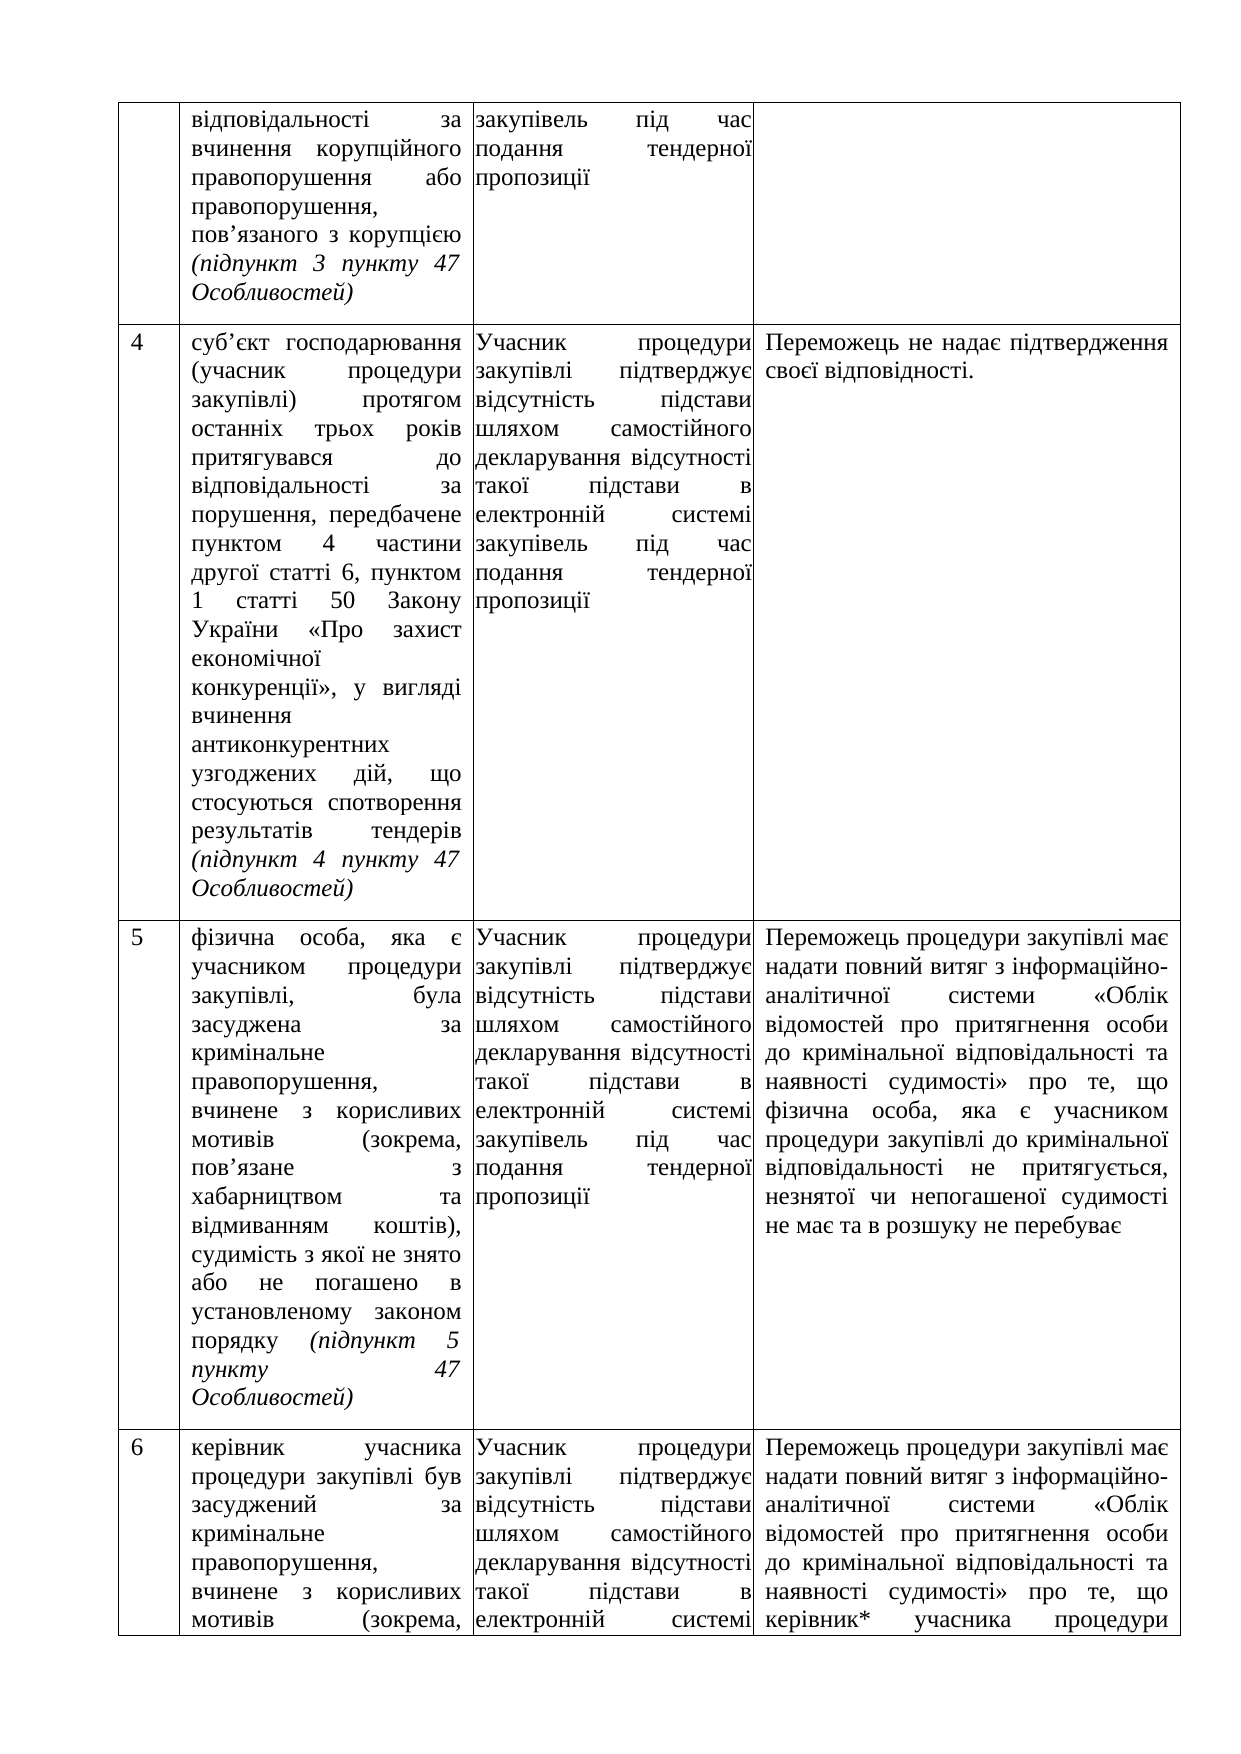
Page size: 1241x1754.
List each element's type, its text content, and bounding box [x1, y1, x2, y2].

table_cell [180, 1430, 473, 1635]
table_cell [754, 1430, 1180, 1635]
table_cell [180, 103, 473, 324]
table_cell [474, 1430, 753, 1635]
table_cell фізична особа, яка є учасником процедури закупівлі, була засуджена за кримінальне правопорушення, вчинене з корисливих мотивів (зокрема, пов’язане з хабарництвом та відмиванням коштів), судимість з якої не знято або не погашено в установленому законом порядку (підпункт 5 пункту 47 Особливостей) [180, 921, 473, 1429]
table_cell Переможець не надає підтвердження своєї відповідності. [754, 325, 1180, 920]
table_cell 3 [119, 103, 179, 324]
table_cell 6 [119, 1430, 179, 1635]
table_cell суб’єкт господарювання (учасник процедури закупівлі) протягом останніх трьох років притягувався до відповідальності за порушення, передбачене пунктом 4 частини другої статті 6, пунктом 1 статті 50 Закону України «Про захист економічної конкуренції», у вигляді вчинення антиконкурентних узгоджених дій, що стосуються спотворення результатів тендерів (підпункт 4 пункту 47 Особливостей) [180, 325, 473, 920]
table_cell 5 [119, 921, 179, 1429]
table_cell 4 [119, 325, 179, 920]
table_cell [754, 103, 1180, 324]
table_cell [474, 103, 753, 324]
table_cell Переможець процедури закупівлі має надати повний витяг з інформаційно-аналітичної системи «Облік відомостей про притягнення особи до кримінальної відповідальності та наявності судимості» про те, що фізична особа, яка є учасником процедури закупівлі до кримінальної відповідальності не притягується, незнятої чи непогашеної судимості не має та в розшуку не перебуває [754, 921, 1180, 1429]
